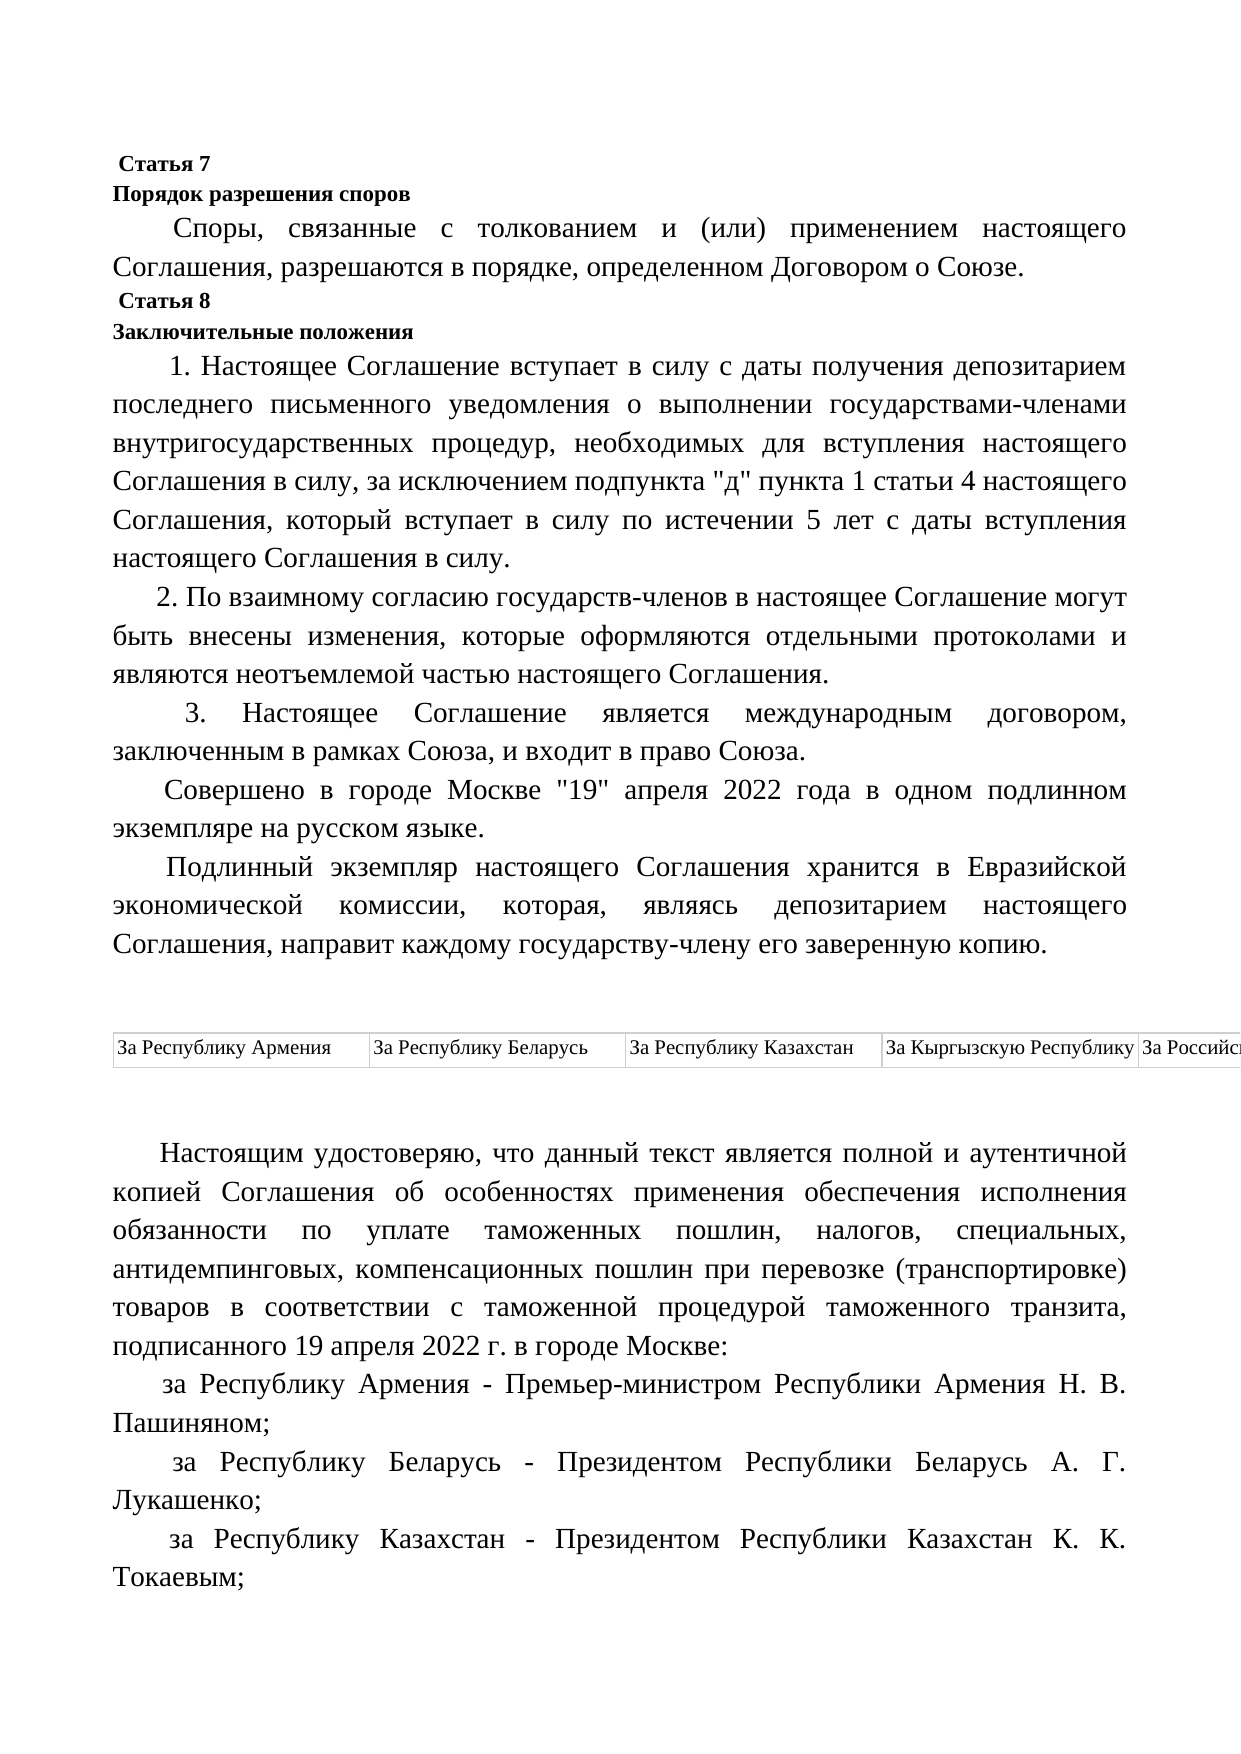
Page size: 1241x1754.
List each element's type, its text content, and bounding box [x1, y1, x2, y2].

table_header За Республику Беларусь [370, 1034, 625, 1067]
text за Республику Беларусь - Президентом Республики Беларусь А. Г. Лукашенко; [112, 1444, 1128, 1516]
text 1. Настоящее Соглашение вступает в силу с даты получения депозитарием последнего письменного уведомления о выполнении государствами-членами внутригосударственных процедур, необходимых для вступления настоящего Соглашения в силу, за исключением подпункта "д" пункта 1 статьи 4 настоящего Соглашения, который вступает в силу по истечении 5 лет с даты вступления настоящего Соглашения в силу. [112, 348, 1128, 574]
text Статья 7 Порядок разрешения споров [112, 150, 1128, 207]
table_header За Российскую Федерацию [1139, 1034, 1240, 1067]
text Настоящим удостоверяю, что данный текст является полной и аутентичной копией Соглашения об особенностях применения обеспечения исполнения обязанности по уплате таможенных пошлин, налогов, специальных, антидемпинговых, компенсационных пошлин при перевозке (транспортировке) товаров в соответствии с таможенной процедурой таможенного транзита, подписанного 19 апреля 2022 г. в городе Москве: [112, 1135, 1128, 1362]
text Статья 8 Заключительные положения [112, 287, 1128, 344]
table_header За Республику Армения [114, 1034, 369, 1067]
text Подлинный экземпляр настоящего Соглашения хранится в Евразийской экономической комиссии, которая, являясь депозитарием настоящего Соглашения, направит каждому государству-члену его заверенную копию. [112, 849, 1128, 959]
text 2. По взаимному согласию государств-членов в настоящее Соглашение могут быть внесены изменения, которые оформляются отдельными протоколами и являются неотъемлемой частью настоящего Соглашения. [112, 579, 1128, 690]
text за Республику Армения - Премьер-министром Республики Армения Н. В. Пашиняном; [112, 1367, 1128, 1439]
text за Республику Казахстан - Президентом Республики Казахстан К. К. Токаевым; [112, 1521, 1128, 1593]
text Споры, связанные с толкованием и (или) применением настоящего Соглашения, разрешаются в порядке, определенном Договором о Союзе. [112, 210, 1128, 282]
table_header За Республику Казахстан [626, 1034, 881, 1067]
text Совершено в городе Москве "19" апреля 2022 года в одном подлинном экземпляре на русском языке. [112, 772, 1128, 844]
text 3. Настоящее Соглашение является международным договором, заключенным в рамках Союза, и входит в право Союза. [112, 695, 1128, 767]
table_header За Кыргызскую Республику [883, 1034, 1138, 1067]
